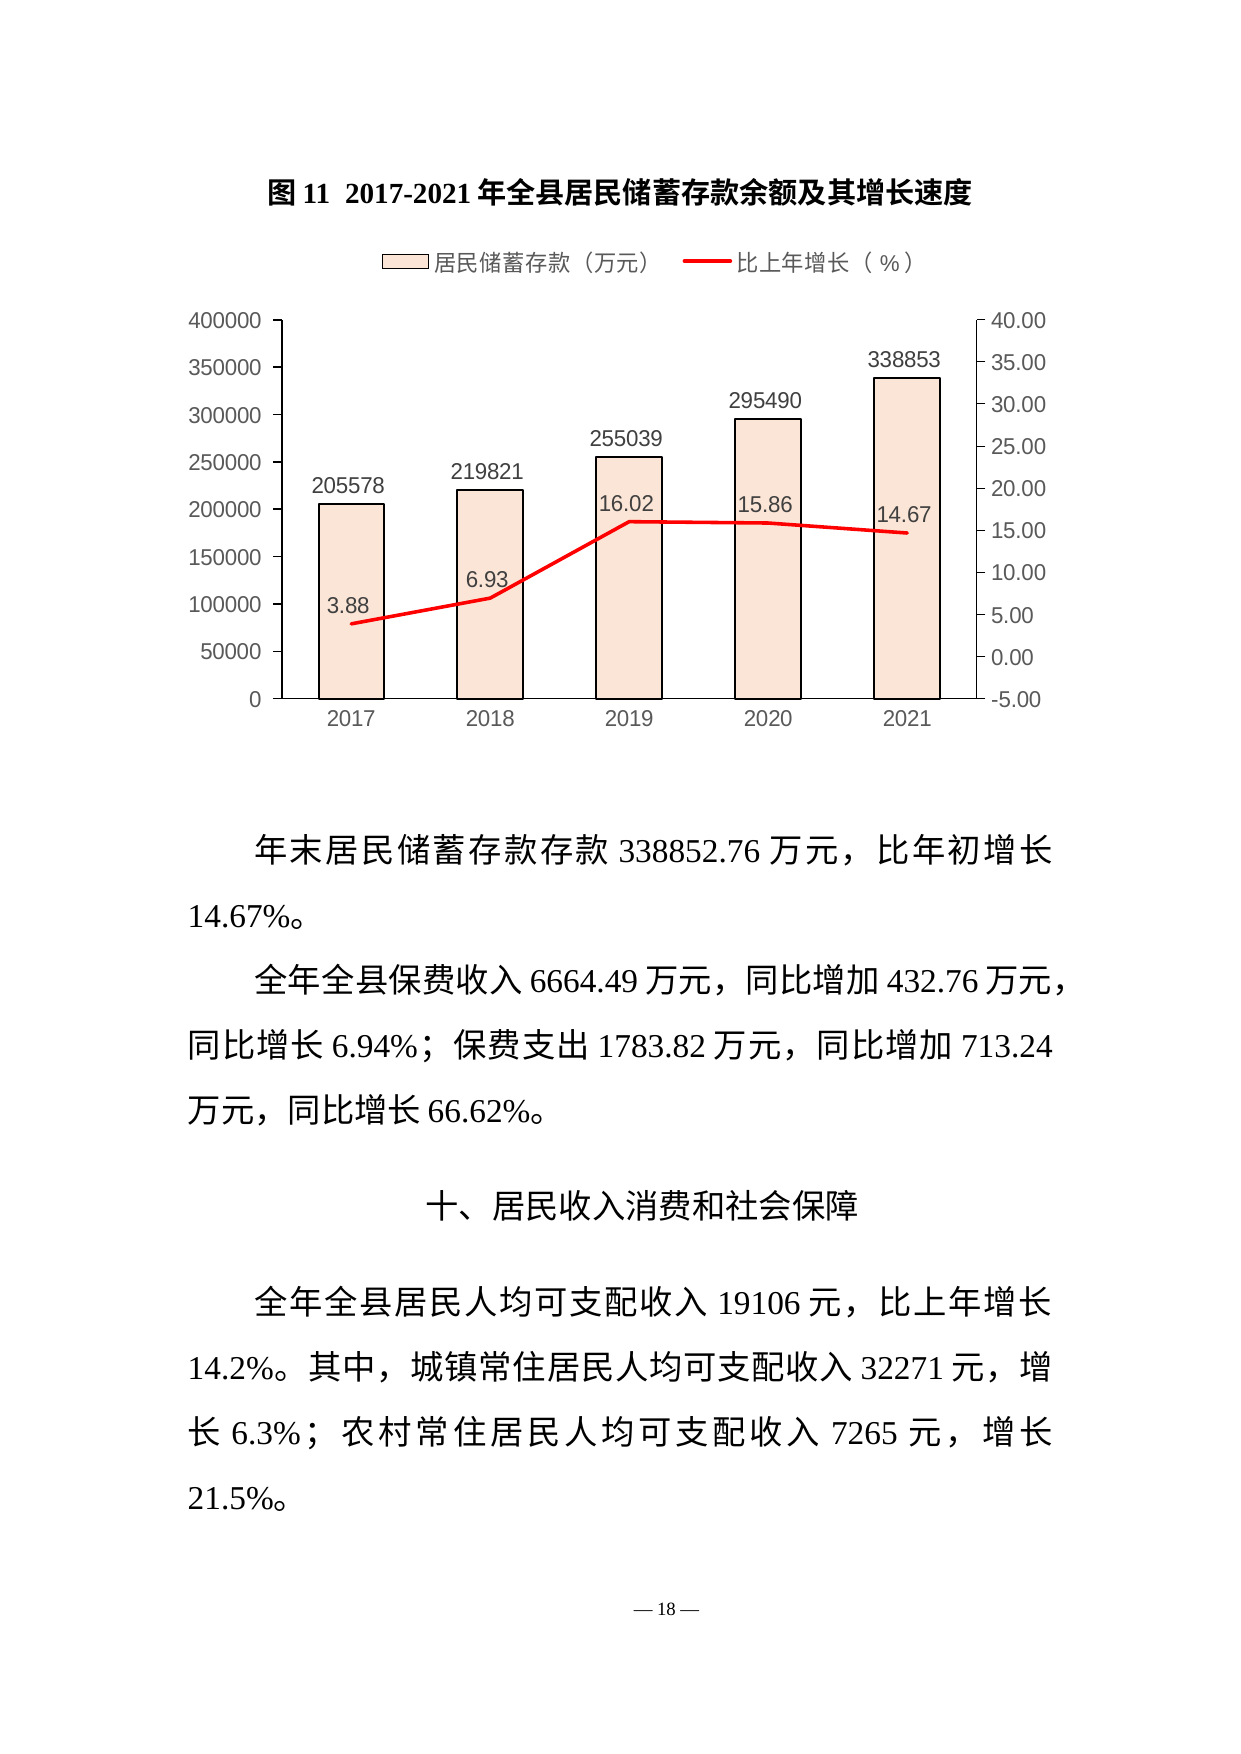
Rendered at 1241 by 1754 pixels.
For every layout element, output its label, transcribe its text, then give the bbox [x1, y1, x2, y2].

subtitle 图11 2017-2021年全县居民储蓄存款余额及其增长速度 [187, 159, 1053, 224]
text 全年全县居民人均可支配收入19106元，比上年增长14.2%。其中，城镇常住居民人均可支配收入32271元，增长6.3%；农村常住居民人均可支配收入7265元，增长21.5%。 [187, 1267, 1053, 1527]
text 全年全县保费收入6664.49万元，同比增加432.76万元，同比增长6.94%；保费支出1783.82万元，同比增加713.24万元，同比增长66.62%。 [187, 945, 1053, 1140]
text 年末居民储蓄存款存款338852.76万元，比年初增长14.67%。 [187, 815, 1053, 945]
subtitle 居民收入消费和社会保障 [187, 1171, 1053, 1236]
